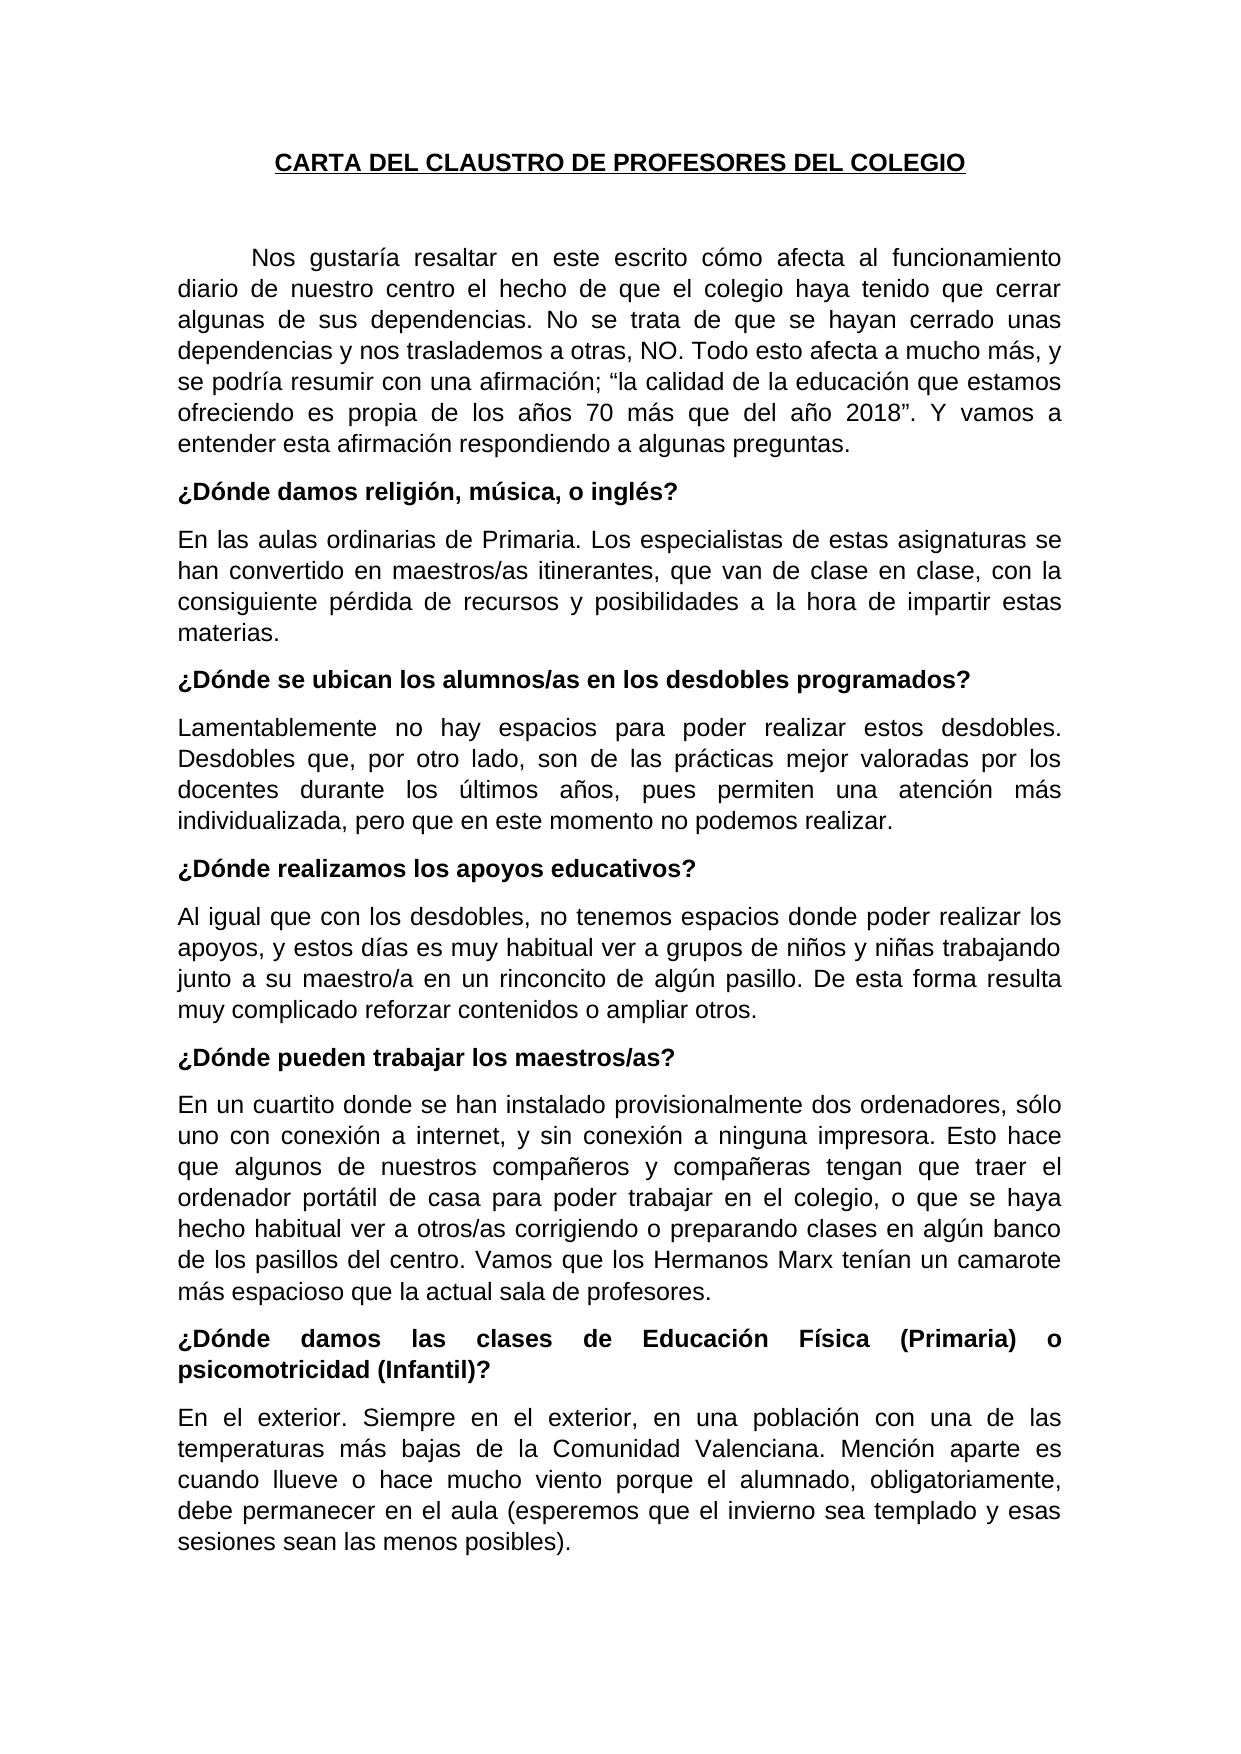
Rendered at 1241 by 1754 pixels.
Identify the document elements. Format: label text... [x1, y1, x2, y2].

text ¿Dónde pueden trabajar los maestros/as? [177, 1043, 1063, 1071]
text ¿Dónde damos las clases de Educación Física (Primaria) o psicomotricidad (Infantil)? [177, 1324, 1063, 1384]
text Lamentablemente no hay espacios para poder realizar estos desdobles. Desdobles que, por otro lado, son de las prácticas mejor valoradas por los docentes durante los últimos años, pues permiten una atención más individualizada, pero que en este momento no podemos realizar. [177, 713, 1063, 835]
text ¿Dónde se ubican los alumnos/as en los desdobles programados? [177, 666, 1063, 694]
text ¿Dónde damos religión, música, o inglés? [177, 477, 1063, 506]
text En el exterior. Siempre en el exterior, en una población con una de las temperaturas más bajas de la Comunidad Valenciana. Mención aparte es cuando llueve o hace mucho viento porque el alumnado, obligatoriamente, debe permanecer en el aula (esperemos que el invierno sea templado y esas sesiones sean las menos posibles). [177, 1403, 1063, 1556]
text CARTA DEL CLAUSTRO DE PROFESORES DEL COLEGIO [177, 148, 1063, 176]
text Nos gustaría resaltar en este escrito cómo afecta al funcionamiento diario de nuestro centro el hecho de que el colegio haya tenido que cerrar algunas de sus dependencias. No se trata de que se hayan cerrado unas dependencias y nos traslademos a otras, NO. Todo esto afecta a mucho más, y se podría resumir con una afirmación; “la calidad de la educación que estamos ofreciendo es propia de los años 70 más que del año 2018”. Y vamos a entender esta afirmación respondiendo a algunas preguntas. [177, 243, 1063, 458]
text En un cuartito donde se han instalado provisionalmente dos ordenadores, sólo uno con conexión a internet, y sin conexión a ninguna impresora. Esto hace que algunos de nuestros compañeros y compañeras tengan que traer el ordenador portátil de casa para poder trabajar en el colegio, o que se haya hecho habitual ver a otros/as corrigiendo o preparando clases en algún banco de los pasillos del centro. Vamos que los Hermanos Marx tenían un camarote más espacioso que la actual sala de profesores. [177, 1090, 1063, 1305]
text En las aulas ordinarias de Primaria. Los especialistas de estas asignaturas se han convertido en maestros/as itinerantes, que van de clase en clase, con la consiguiente pérdida de recursos y posibilidades a la hora de impartir estas materias. [177, 525, 1063, 647]
text Al igual que con los desdobles, no tenemos espacios donde poder realizar los apoyos, y estos días es muy habitual ver a grupos de niños y niñas trabajando junto a su maestro/a en un rinconcito de algún pasillo. De esta forma resulta muy complicado reforzar contenidos o ampliar otros. [177, 902, 1063, 1024]
text ¿Dónde realizamos los apoyos educativos? [177, 854, 1063, 883]
